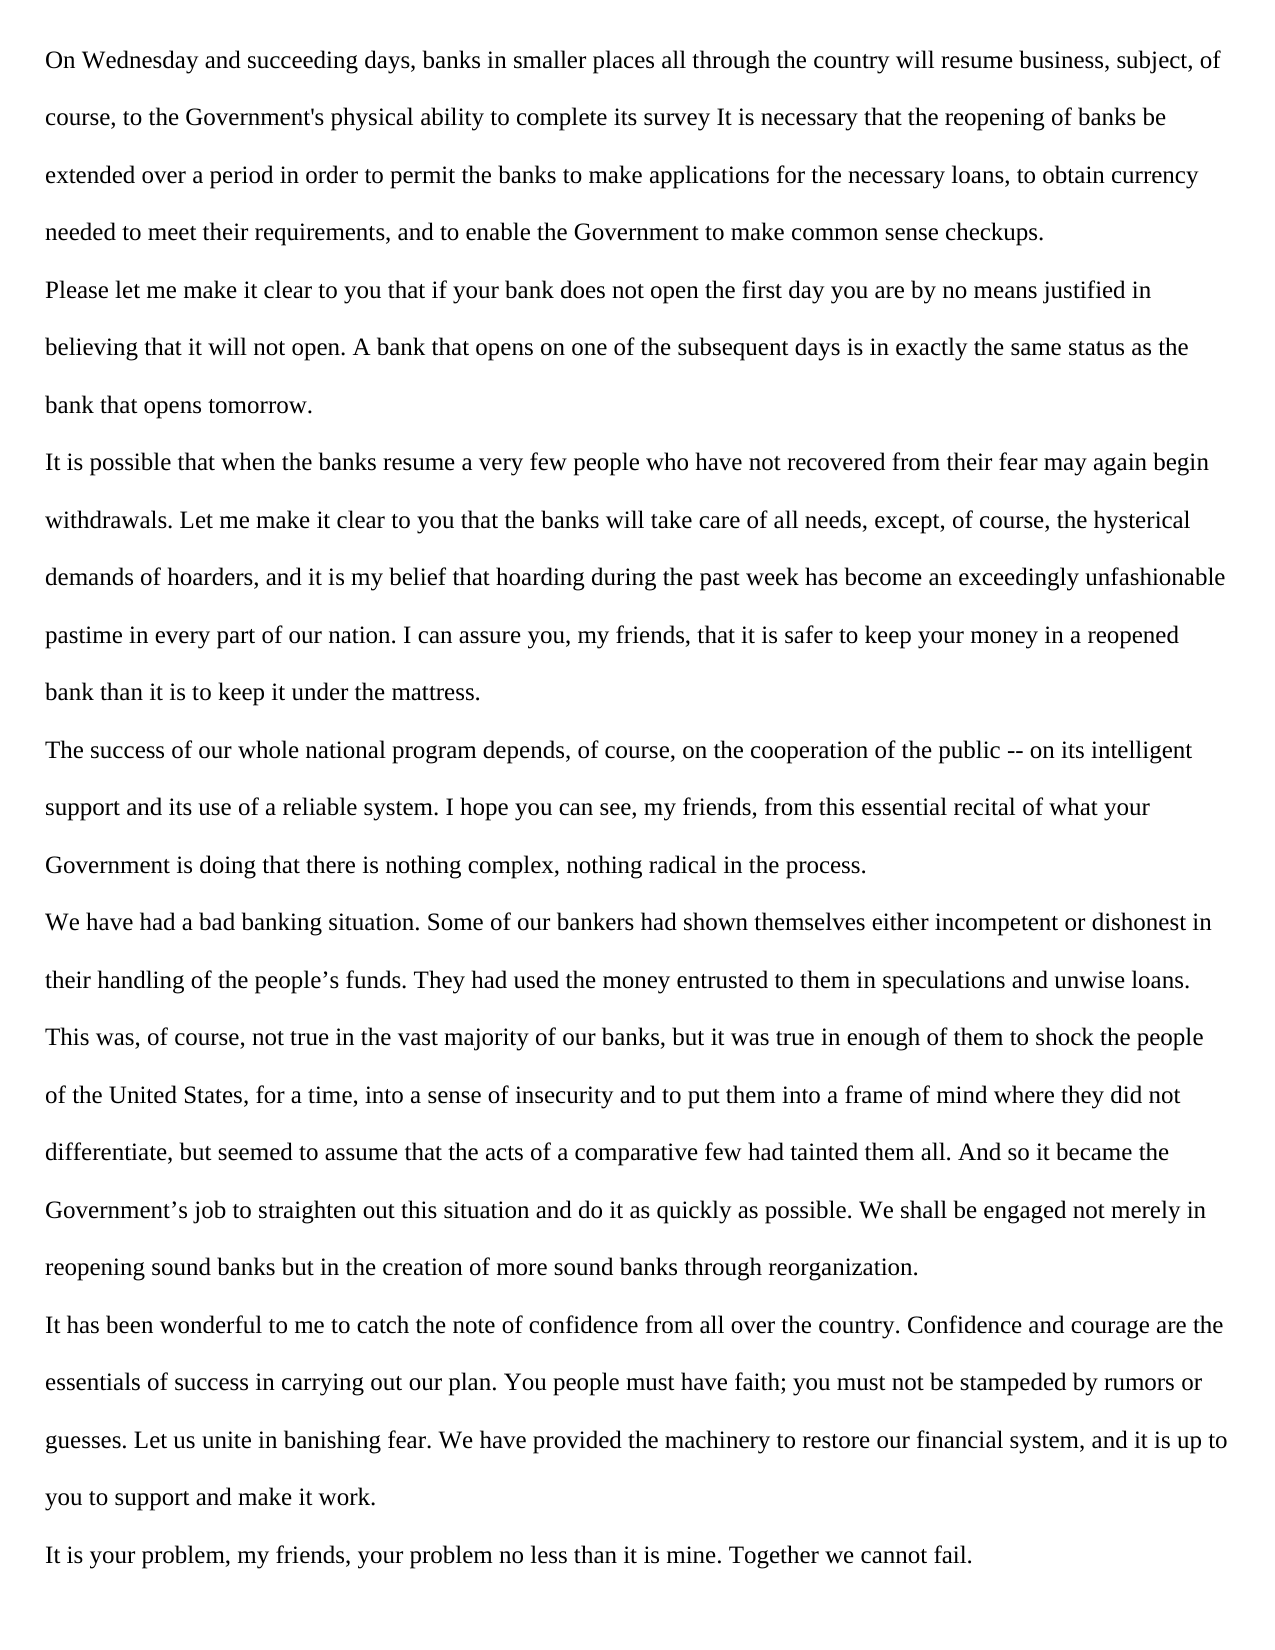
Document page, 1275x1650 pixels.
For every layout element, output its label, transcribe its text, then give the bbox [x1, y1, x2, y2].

text Please let me make it clear to you that if your bank does not open the first day you are by no means justified in believing that it will not open. A bank that opens on one of the subsequent days is in exactly the same status as the bank that opens tomorrow. [45, 275, 1230, 419]
text We have had a bad banking situation. Some of our bankers had shown themselves either incompetent or dishonest in their handling of the people’s funds. They had used the money entrusted to them in speculations and unwise loans. This was, of course, not true in the vast majority of our banks, but it was true in enough of them to shock the people of the United States, for a time, into a sense of insecurity and to put them into a frame of mind where they did not differentiate, but seemed to assume that the acts of a comparative few had tainted them all. And so it became the Government’s job to straighten out this situation and do it as quickly as possible. We shall be engaged not merely in reopening sound banks but in the creation of more sound banks through reorganization. [45, 907, 1230, 1281]
text It has been wonderful to me to catch the note of confidence from all over the country. Confidence and courage are the essentials of success in carrying out our plan. You people must have faith; you must not be stampeded by rumors or guesses. Let us unite in banishing fear. We have provided the machinery to restore our financial system, and it is up to you to support and make it work. [45, 1310, 1230, 1511]
text It is possible that when the banks resume a very few people who have not recovered from their fear may again begin withdrawals. Let me make it clear to you that the banks will take care of all needs, except, of course, the hysterical demands of hoarders, and it is my belief that hoarding during the past week has become an exceedingly unfashionable pastime in every part of our nation. I can assure you, my friends, that it is safer to keep your money in a reopened bank than it is to keep it under the mattress. [45, 447, 1230, 706]
text The success of our whole national program depends, of course, on the cooperation of the public -- on its intelligent support and its use of a reliable system. I hope you can see, my friends, from this essential recital of what your Government is doing that there is nothing complex, nothing radical in the process. [45, 735, 1230, 879]
text It is your problem, my friends, your problem no less than it is mine. Together we cannot fail. [45, 1540, 1230, 1569]
text On Wednesday and succeeding days, banks in smaller places all through the country will resume business, subject, of course, to the Government's physical ability to complete its survey It is necessary that the reopening of banks be extended over a period in order to permit the banks to make applications for the necessary loans, to obtain currency needed to meet their requirements, and to enable the Government to make common sense checkups. [45, 45, 1230, 246]
